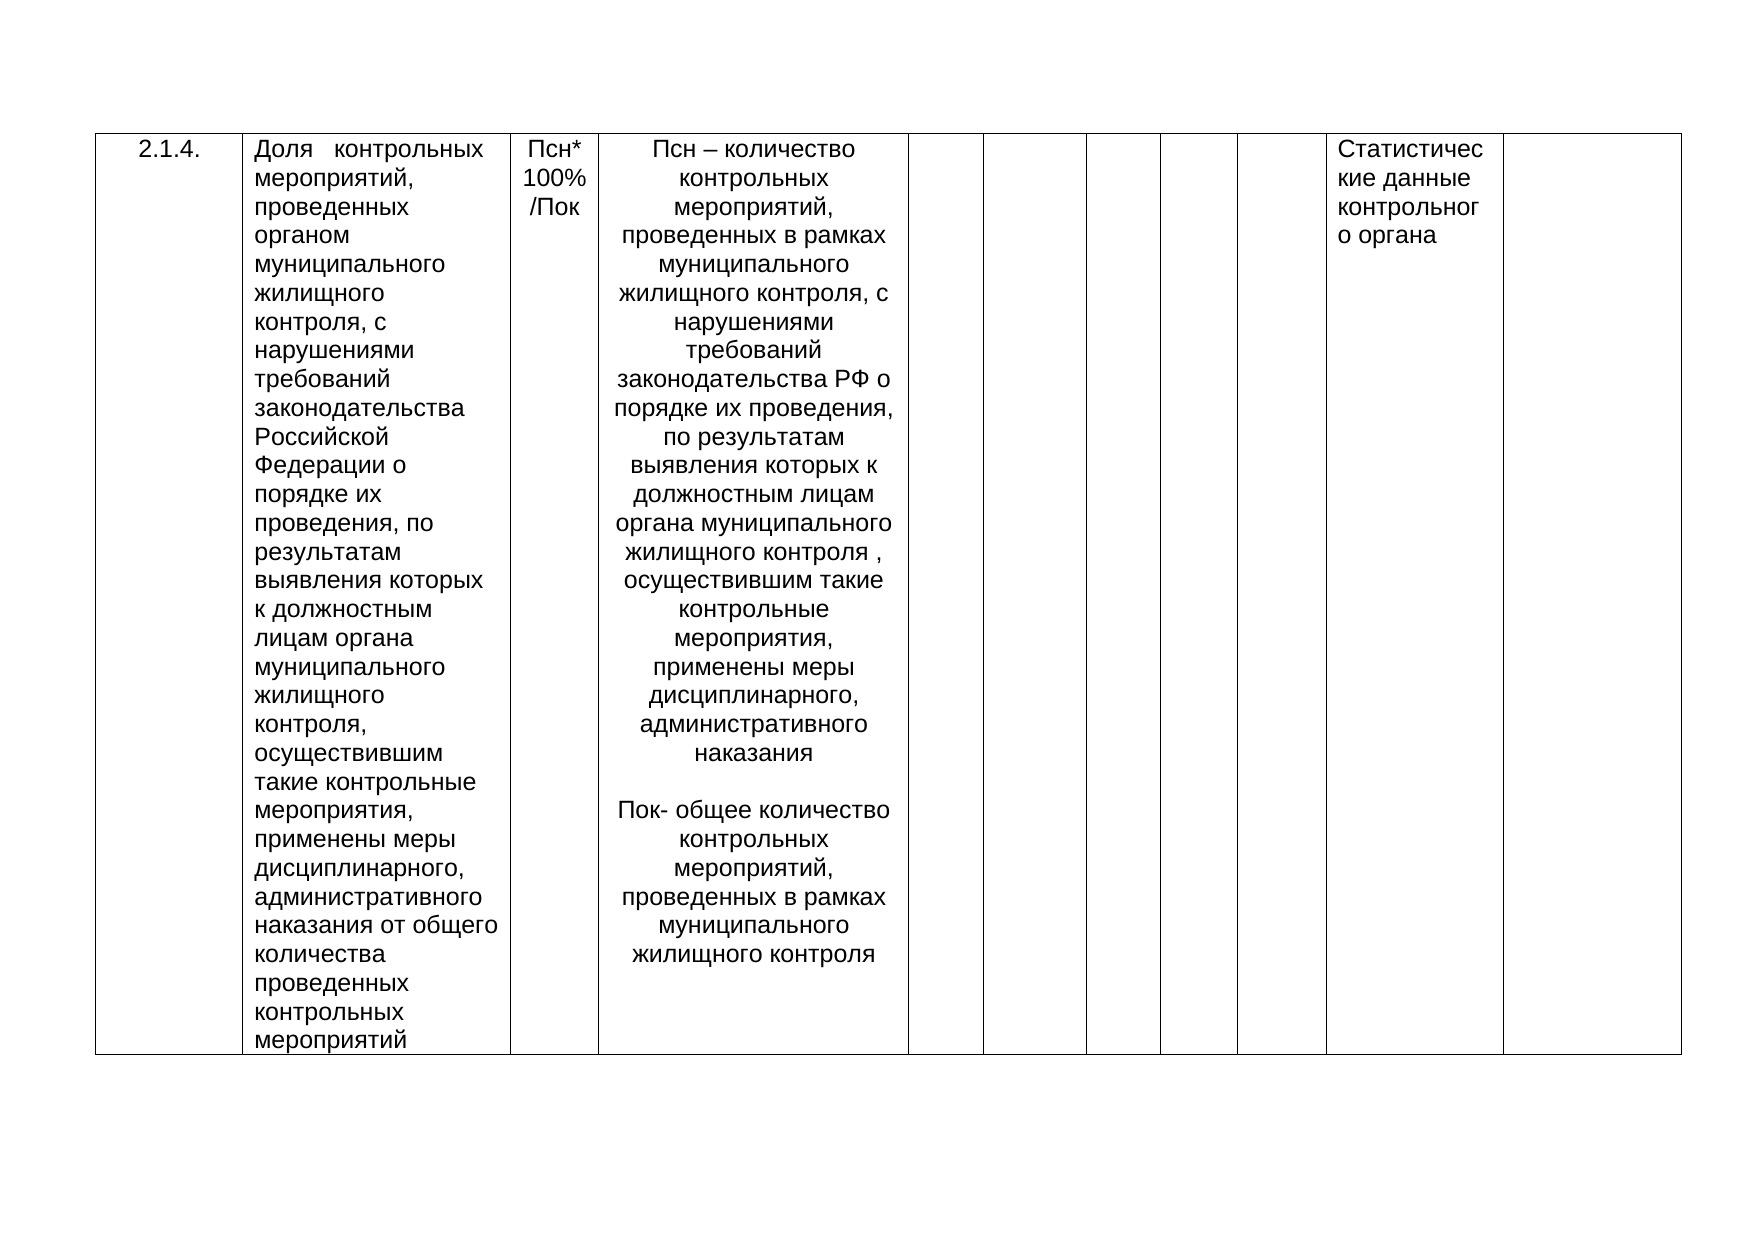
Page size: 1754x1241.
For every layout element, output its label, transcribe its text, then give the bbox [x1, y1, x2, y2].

table_cell Псн*100% /Пок [511, 134, 598, 1054]
table_cell 2.1.4. [96, 134, 242, 1054]
table_cell [1504, 134, 1681, 1054]
table_cell [1161, 134, 1237, 1054]
table_cell [909, 134, 983, 1054]
table_cell [1087, 134, 1160, 1054]
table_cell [599, 134, 908, 1054]
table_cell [243, 134, 510, 1054]
table_cell [1238, 134, 1326, 1054]
table_cell [984, 134, 1086, 1054]
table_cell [1327, 134, 1503, 1054]
